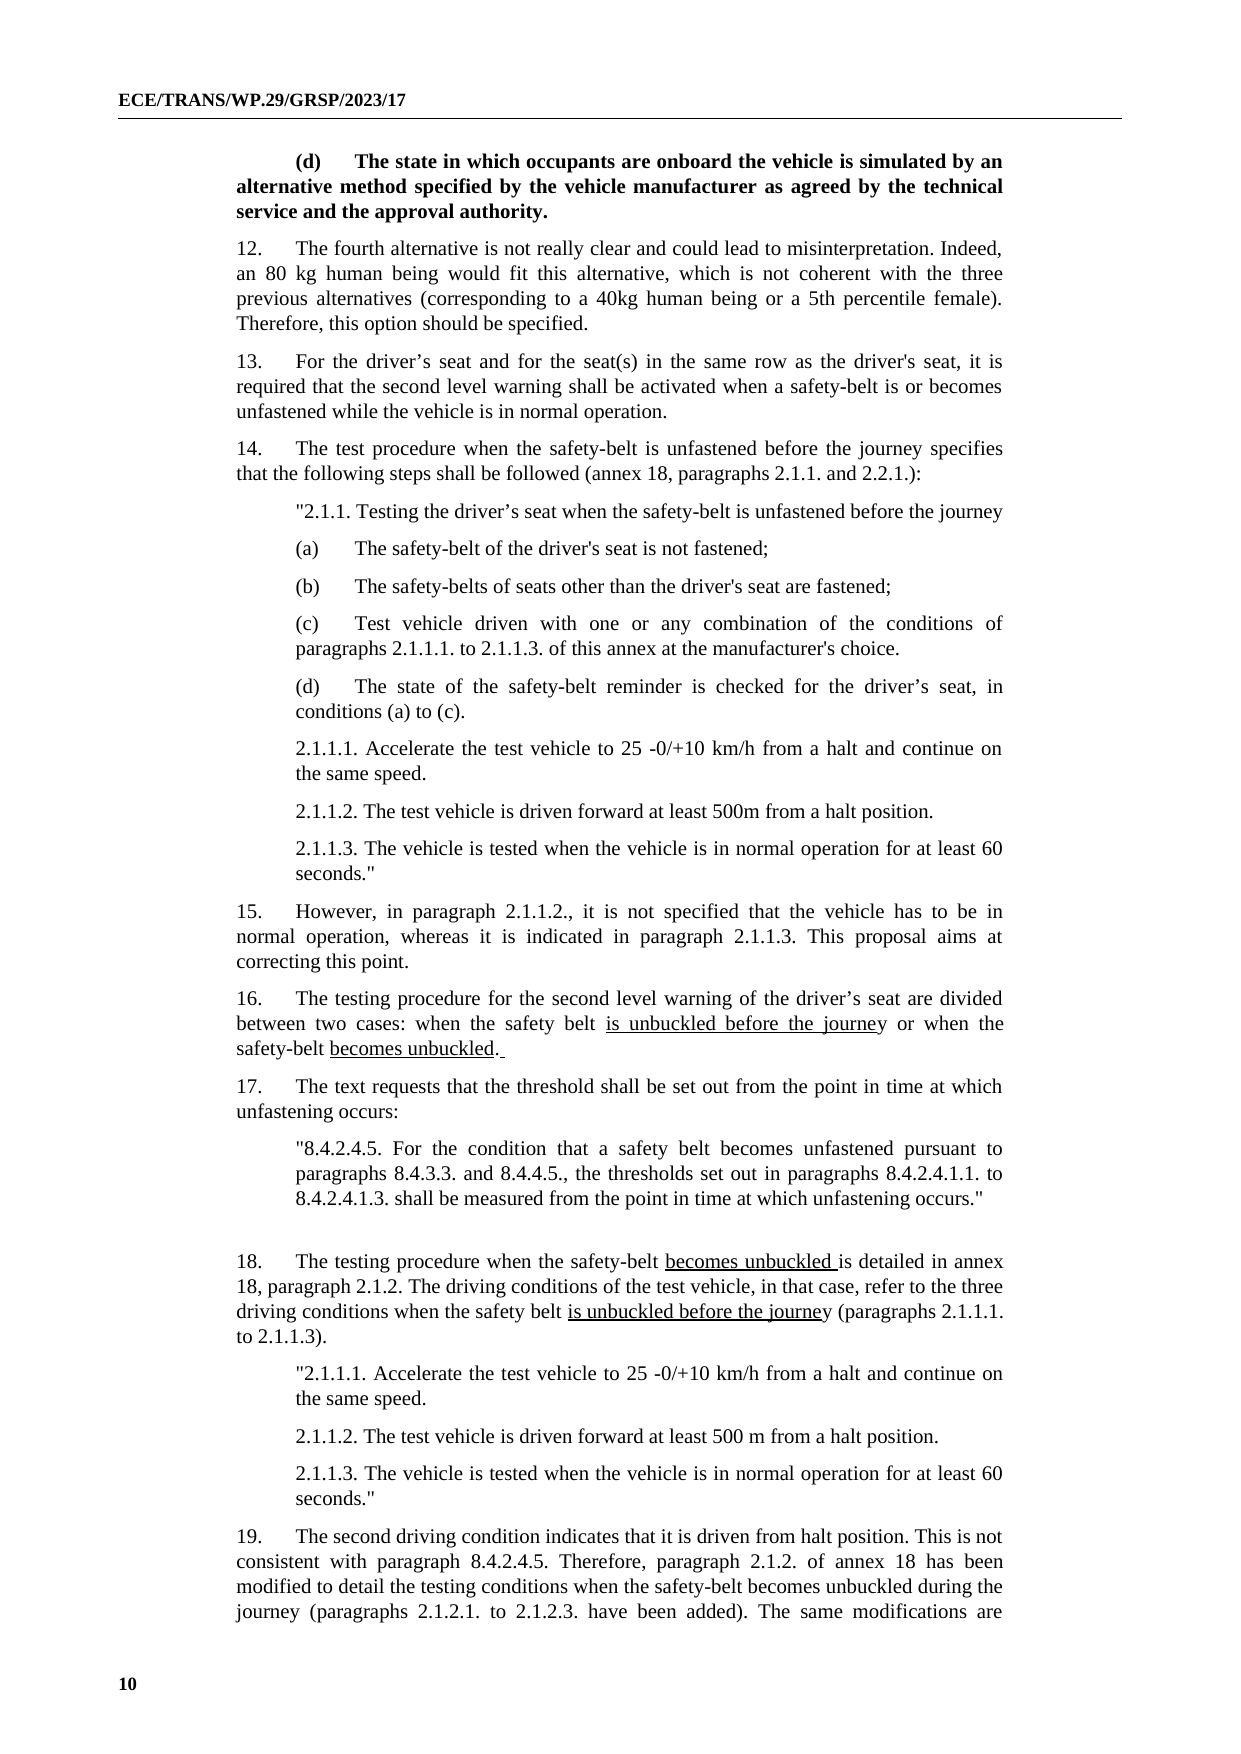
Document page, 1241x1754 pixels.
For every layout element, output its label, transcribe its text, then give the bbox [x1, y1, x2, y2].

text 16. The testing procedure for the second level warning of the driver’s seat are divided between two cases: when the safety belt is unbuckled before the journey or when the safety-belt becomes unbuckled. [236, 985, 1004, 1060]
text 2.1.1.2. The test vehicle is driven forward at least 500m from a halt position. [295, 798, 1004, 823]
text 14. The test procedure when the safety-belt is unfastened before the journey specifies that the following steps shall be followed (annex 18, paragraphs 2.1.1. and 2.2.1.): [236, 435, 1004, 485]
text (d) The state in which occupants are onboard the vehicle is simulated by an alternative method specified by the vehicle manufacturer as agreed by the technical service and the approval authority. [236, 148, 1004, 223]
text (b) The safety-belts of seats other than the driver's seat are fastened; [295, 573, 1004, 598]
text 2.1.1.3. The vehicle is tested when the vehicle is in normal operation for at least 60 seconds." [295, 1460, 1004, 1510]
text (c) Test vehicle driven with one or any combination of the conditions of paragraphs 2.1.1.1. to 2.1.1.3. of this annex at the manufacturer's choice. [295, 610, 1004, 660]
text 18. The testing procedure when the safety-belt becomes unbuckled is detailed in annex 18, paragraph 2.1.2. The driving conditions of the test vehicle, in that case, refer to the three driving conditions when the safety belt is unbuckled before the journey (paragraphs 2.1.1.1. to 2.1.1.3). [236, 1248, 1004, 1348]
list "8.4.2.4.5. For the condition that a safety belt becomes unfastened pursuant to paragraphs 8.4.3.3. and 8.4.4.5., the thresholds set out in paragraphs 8.4.2.4.1.1. to 8.4.2.4.1.3. shall be measured from the point in time at which unfastening occurs." [295, 1135, 1004, 1210]
text 17. The text requests that the threshold shall be set out from the point in time at which unfastening occurs: [236, 1073, 1004, 1123]
text 13. For the driver’s seat and for the seat(s) in the same row as the driver's seat, it is required that the second level warning shall be activated when a safety-belt is or becomes unfastened while the vehicle is in normal operation. [236, 348, 1004, 423]
text "2.1.1. Testing the driver’s seat when the safety-belt is unfastened before the journey [295, 498, 1004, 523]
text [236, 1523, 1004, 1623]
text (a) The safety-belt of the driver's seat is not fastened; [295, 535, 1004, 560]
text 2.1.1.2. The test vehicle is driven forward at least 500 m from a halt position. [295, 1423, 1004, 1448]
text (d) The state of the safety-belt reminder is checked for the driver’s seat, in conditions (a) to (c). [295, 673, 1004, 723]
text 2.1.1.3. The vehicle is tested when the vehicle is in normal operation for at least 60 seconds." [295, 835, 1004, 885]
text 15. However, in paragraph 2.1.1.2., it is not specified that the vehicle has to be in normal operation, whereas it is indicated in paragraph 2.1.1.3. This proposal aims at correcting this point. [236, 898, 1004, 973]
text 2.1.1.1. Accelerate the test vehicle to 25 -0/+10 km/h from a halt and continue on the same speed. [295, 735, 1004, 785]
text "2.1.1.1. Accelerate the test vehicle to 25 -0/+10 km/h from a halt and continue on the same speed. [295, 1360, 1004, 1410]
text 12. The fourth alternative is not really clear and could lead to misinterpretation. Indeed, an 80 kg human being would fit this alternative, which is not coherent with the three previous alternatives (corresponding to a 40kg human being or a 5th percentile female). Therefore, this option should be specified. [236, 235, 1004, 335]
